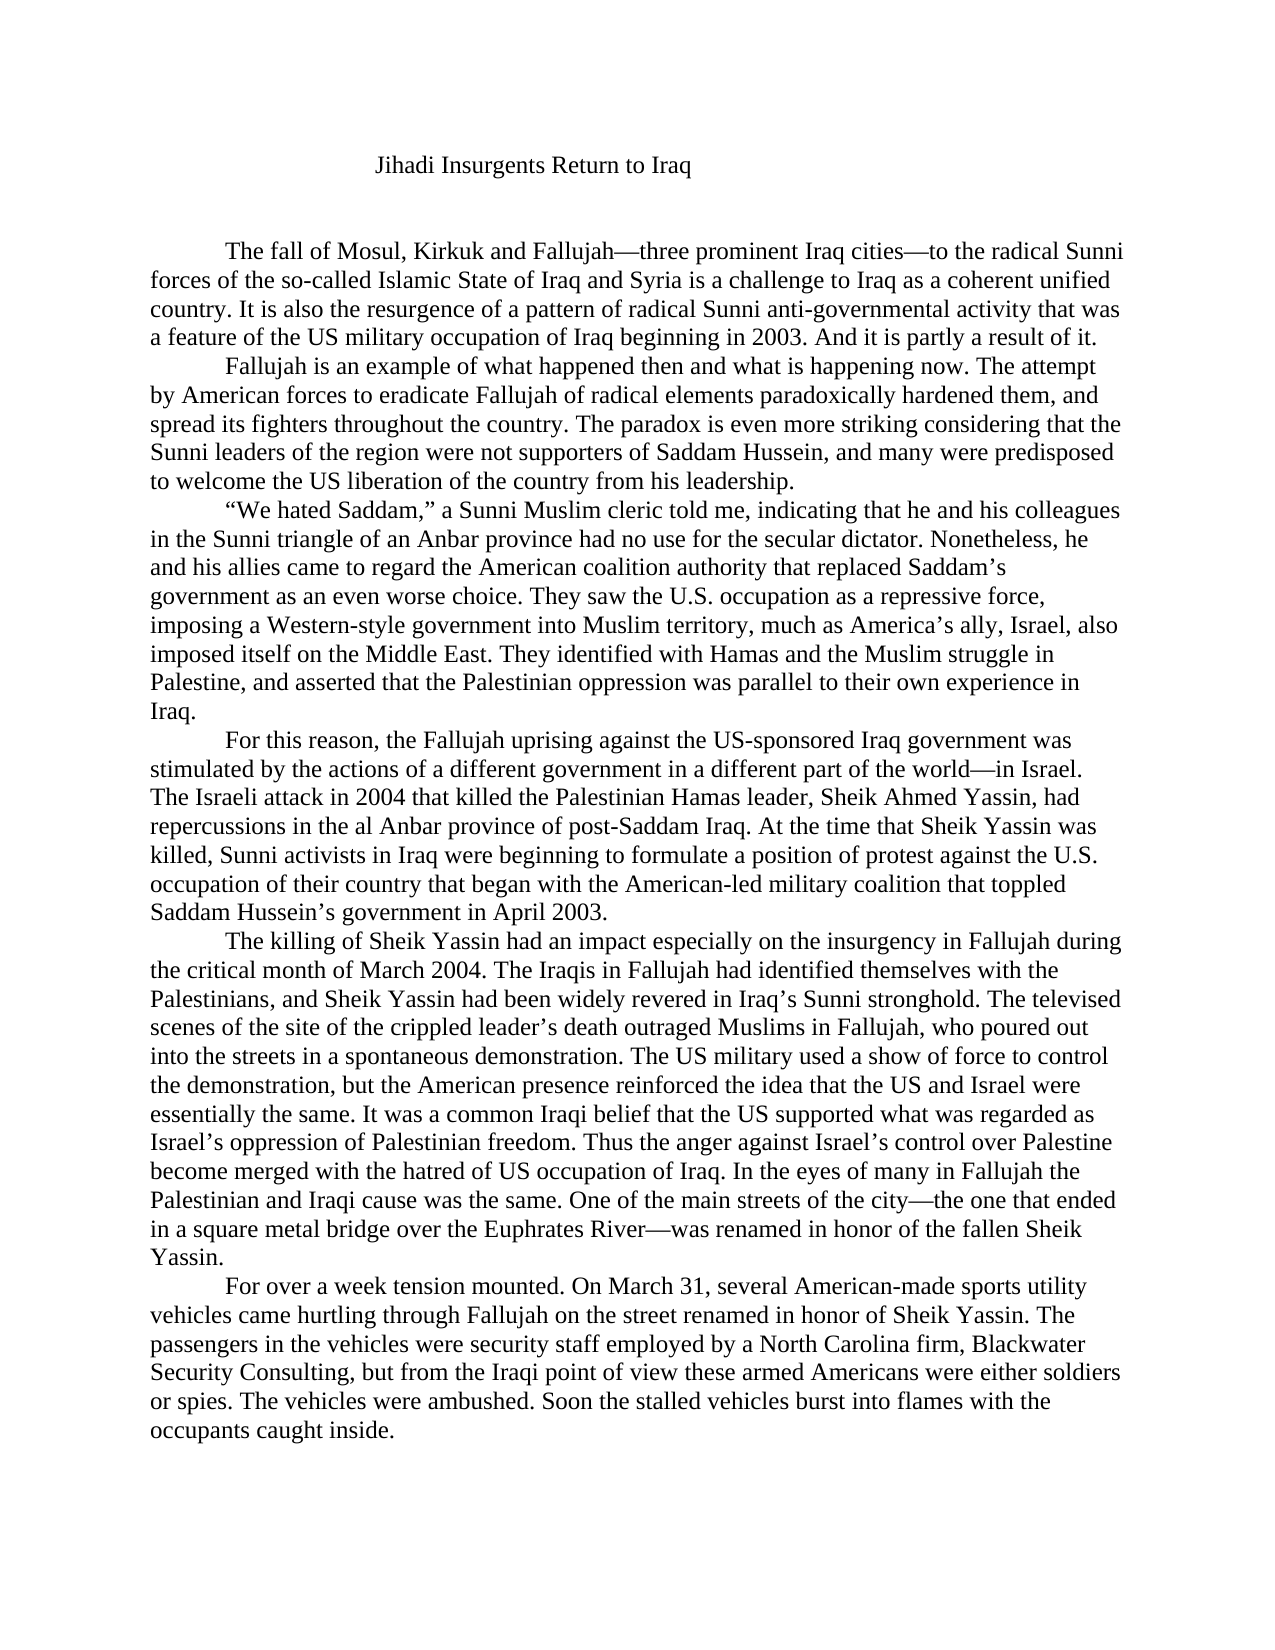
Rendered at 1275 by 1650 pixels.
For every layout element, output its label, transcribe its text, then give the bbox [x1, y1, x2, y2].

text The fall of Mosul, Kirkuk and Fallujah—three prominent Iraq cities—to the radical Sunni forces of the so-called Islamic State of Iraq and Syria is a challenge to Iraq as a coherent unified country. It is also the resurgence of a pattern of radical Sunni anti-governmental activity that was a feature of the US military occupation of Iraq beginning in 2003. And it is partly a result of it. [150, 236, 1125, 351]
text For this reason, the Fallujah uprising against the US-sponsored Iraq government was stimulated by the actions of a different government in a different part of the world—in Israel. The Israeli attack in 2004 that killed the Palestinian Hamas leader, Sheik Ahmed Yassin, had repercussions in the al Anbar province of post-Saddam Iraq. At the time that Sheik Yassin was killed, Sunni activists in Iraq were beginning to formulate a position of protest against the U.S. occupation of their country that began with the American-led military coalition that toppled Saddam Hussein’s government in April 2003. [150, 725, 1125, 926]
text Jihadi Insurgents Return to Iraq [300, 150, 1125, 179]
text For over a week tension mounted. On March 31, several American-made sports utility vehicles came hurtling through Fallujah on the street renamed in honor of Sheik Yassin. The passengers in the vehicles were security staff employed by a North Carolina firm, Blackwater Security Consulting, but from the Iraqi point of view these armed Americans were either soldiers or spies. The vehicles were ambushed. Soon the stalled vehicles burst into flames with the occupants caught inside. [150, 1271, 1125, 1444]
text The killing of Sheik Yassin had an impact especially on the insurgency in Fallujah during the critical month of March 2004. The Iraqis in Fallujah had identified themselves with the Palestinians, and Sheik Yassin had been widely revered in Iraq’s Sunni stronghold. The televised scenes of the site of the crippled leader’s death outraged Muslims in Fallujah, who poured out into the streets in a spontaneous demonstration. The US military used a show of force to control the demonstration, but the American presence reinforced the idea that the US and Israel were essentially the same. It was a common Iraqi belief that the US supported what was regarded as Israel’s oppression of Palestinian freedom. Thus the anger against Israel’s control over Palestine become merged with the hatred of US occupation of Iraq. In the eyes of many in Fallujah the Palestinian and Iraqi cause was the same. One of the main streets of the city—the one that ended in a square metal bridge over the Euphrates River—was renamed in honor of the fallen Sheik Yassin. [150, 926, 1125, 1271]
text “We hated Saddam,” a Sunni Muslim cleric told me, indicating that he and his colleagues in the Sunni triangle of an Anbar province had no use for the secular dictator. Nonetheless, he and his allies came to regard the American coalition authority that replaced Saddam’s government as an even worse choice. They saw the U.S. occupation as a repressive force, imposing a Western-style government into Muslim territory, much as America’s ally, Israel, also imposed itself on the Middle East. They identified with Hamas and the Muslim struggle in Palestine, and asserted that the Palestinian oppression was parallel to their own experience in Iraq. [150, 495, 1125, 725]
text Fallujah is an example of what happened then and what is happening now. The attempt by American forces to eradicate Fallujah of radical elements paradoxically hardened them, and spread its fighters throughout the country. The paradox is even more striking considering that the Sunni leaders of the region were not supporters of Saddam Hussein, and many were predisposed to welcome the US liberation of the country from his leadership. [150, 351, 1125, 495]
